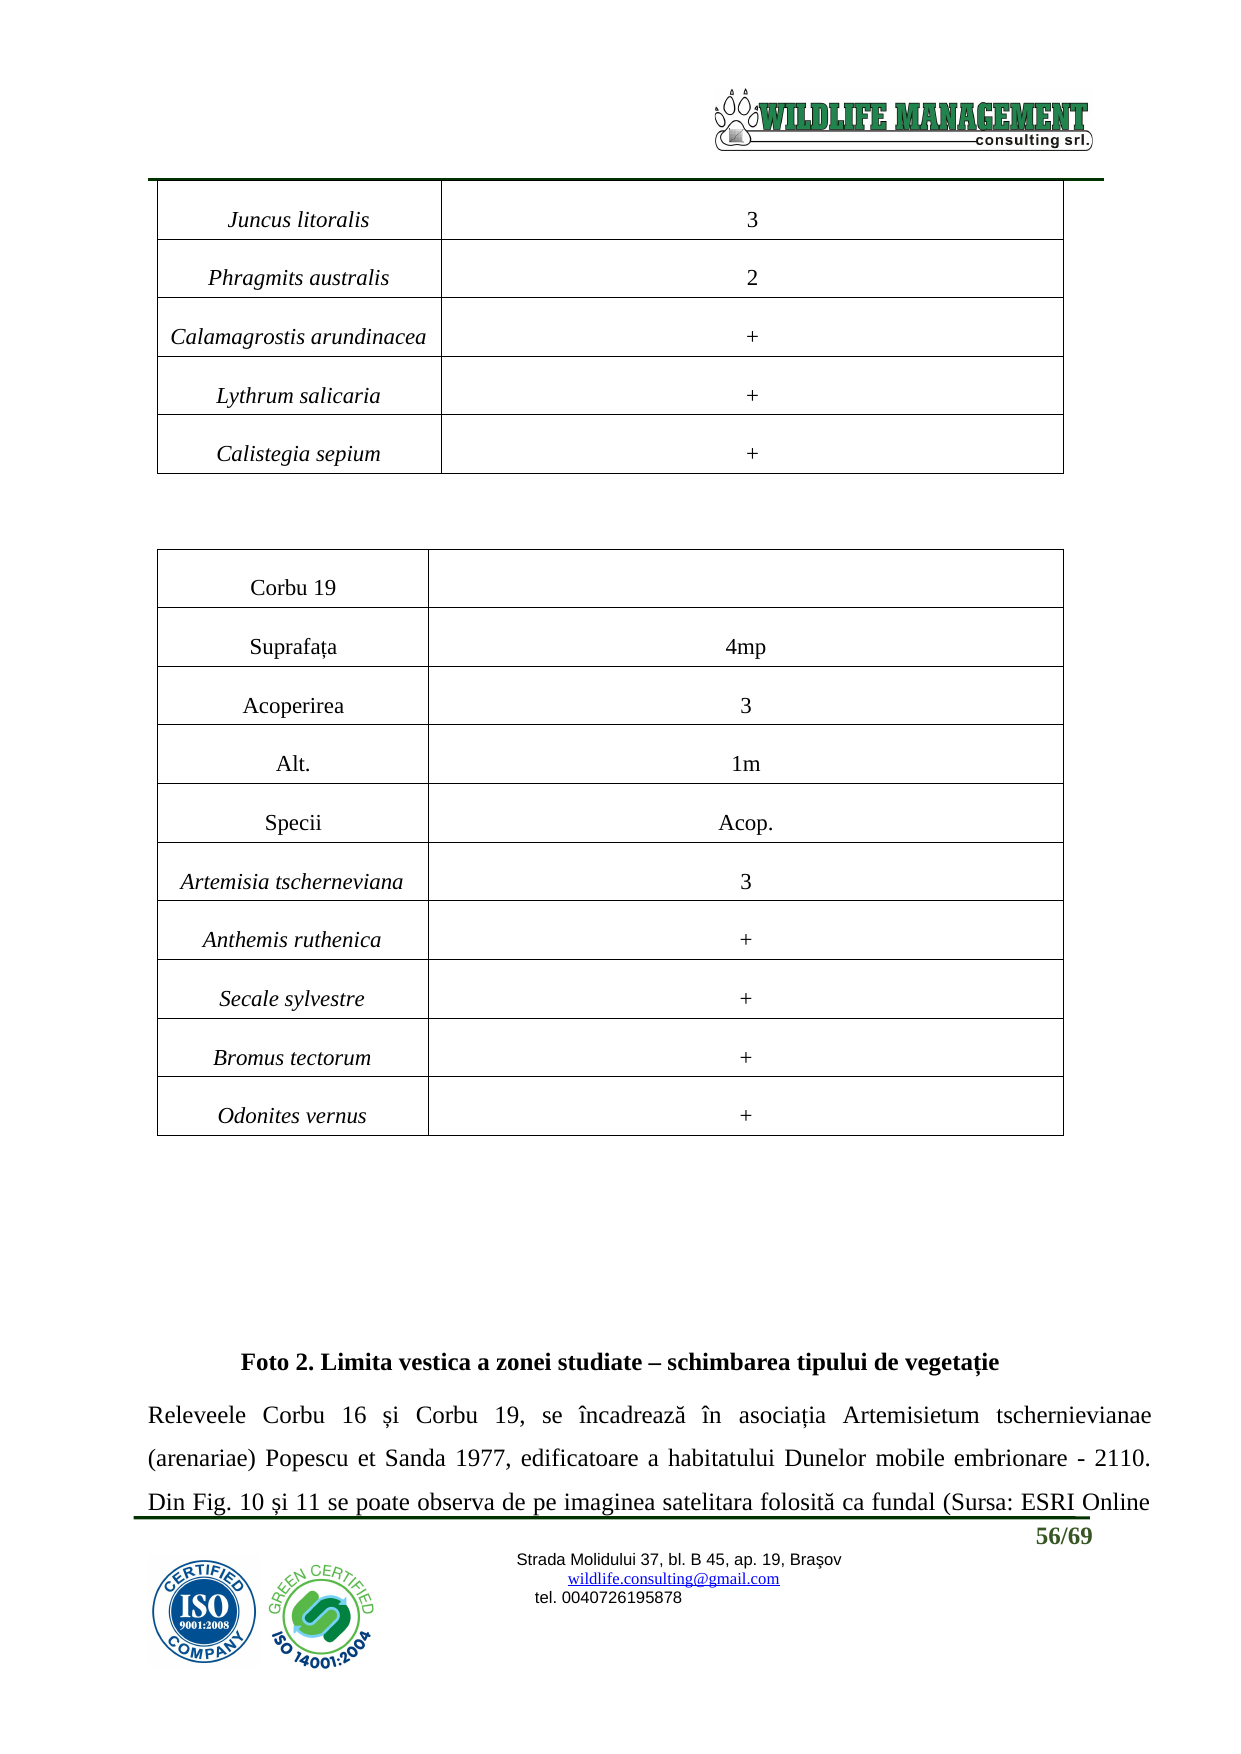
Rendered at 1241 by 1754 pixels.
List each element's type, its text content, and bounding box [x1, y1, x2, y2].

table_cell Secale sylvestre [158, 960, 428, 1018]
table_cell + [429, 960, 1063, 1018]
table_cell Lythrum salicaria [158, 357, 441, 414]
table_cell 4mp [429, 608, 1063, 666]
table_cell 3 [429, 667, 1063, 724]
picture [147, 1555, 261, 1668]
table_cell Specii [158, 784, 428, 842]
table_cell + [442, 415, 1063, 473]
table_cell + [429, 901, 1063, 959]
table_cell Calamagrostis arundinacea [158, 298, 441, 356]
table_cell 1m [429, 725, 1063, 783]
table_cell + [442, 298, 1063, 356]
table_cell Acoperirea [158, 667, 428, 724]
table_cell 3 [442, 181, 1063, 238]
table_header [429, 550, 1063, 607]
table_cell 3 [429, 843, 1063, 900]
table_cell Alt. [158, 725, 428, 783]
picture [265, 1560, 378, 1673]
table_cell 2 [442, 240, 1063, 297]
table_header Corbu 19 [158, 550, 428, 607]
table_cell Calistegia sepium [158, 415, 441, 473]
table_cell Acop. [429, 784, 1063, 842]
table_cell Suprafața [158, 608, 428, 666]
table_cell + [429, 1077, 1063, 1135]
table_cell Anthemis ruthenica [158, 901, 428, 959]
table_cell Phragmits australis [158, 240, 441, 297]
text Foto 2. Limita vestica a zonei studiate – schimbarea tipului de vegetație [148, 1347, 1092, 1375]
table_cell Bromus tectorum [158, 1019, 428, 1076]
table_cell Odonites vernus [158, 1077, 428, 1135]
table_cell + [429, 1019, 1063, 1076]
picture [714, 88, 1093, 151]
table_cell Artemisia tscherneviana [158, 843, 428, 900]
table_cell Juncus litoralis [158, 181, 441, 238]
table_cell + [442, 357, 1063, 414]
